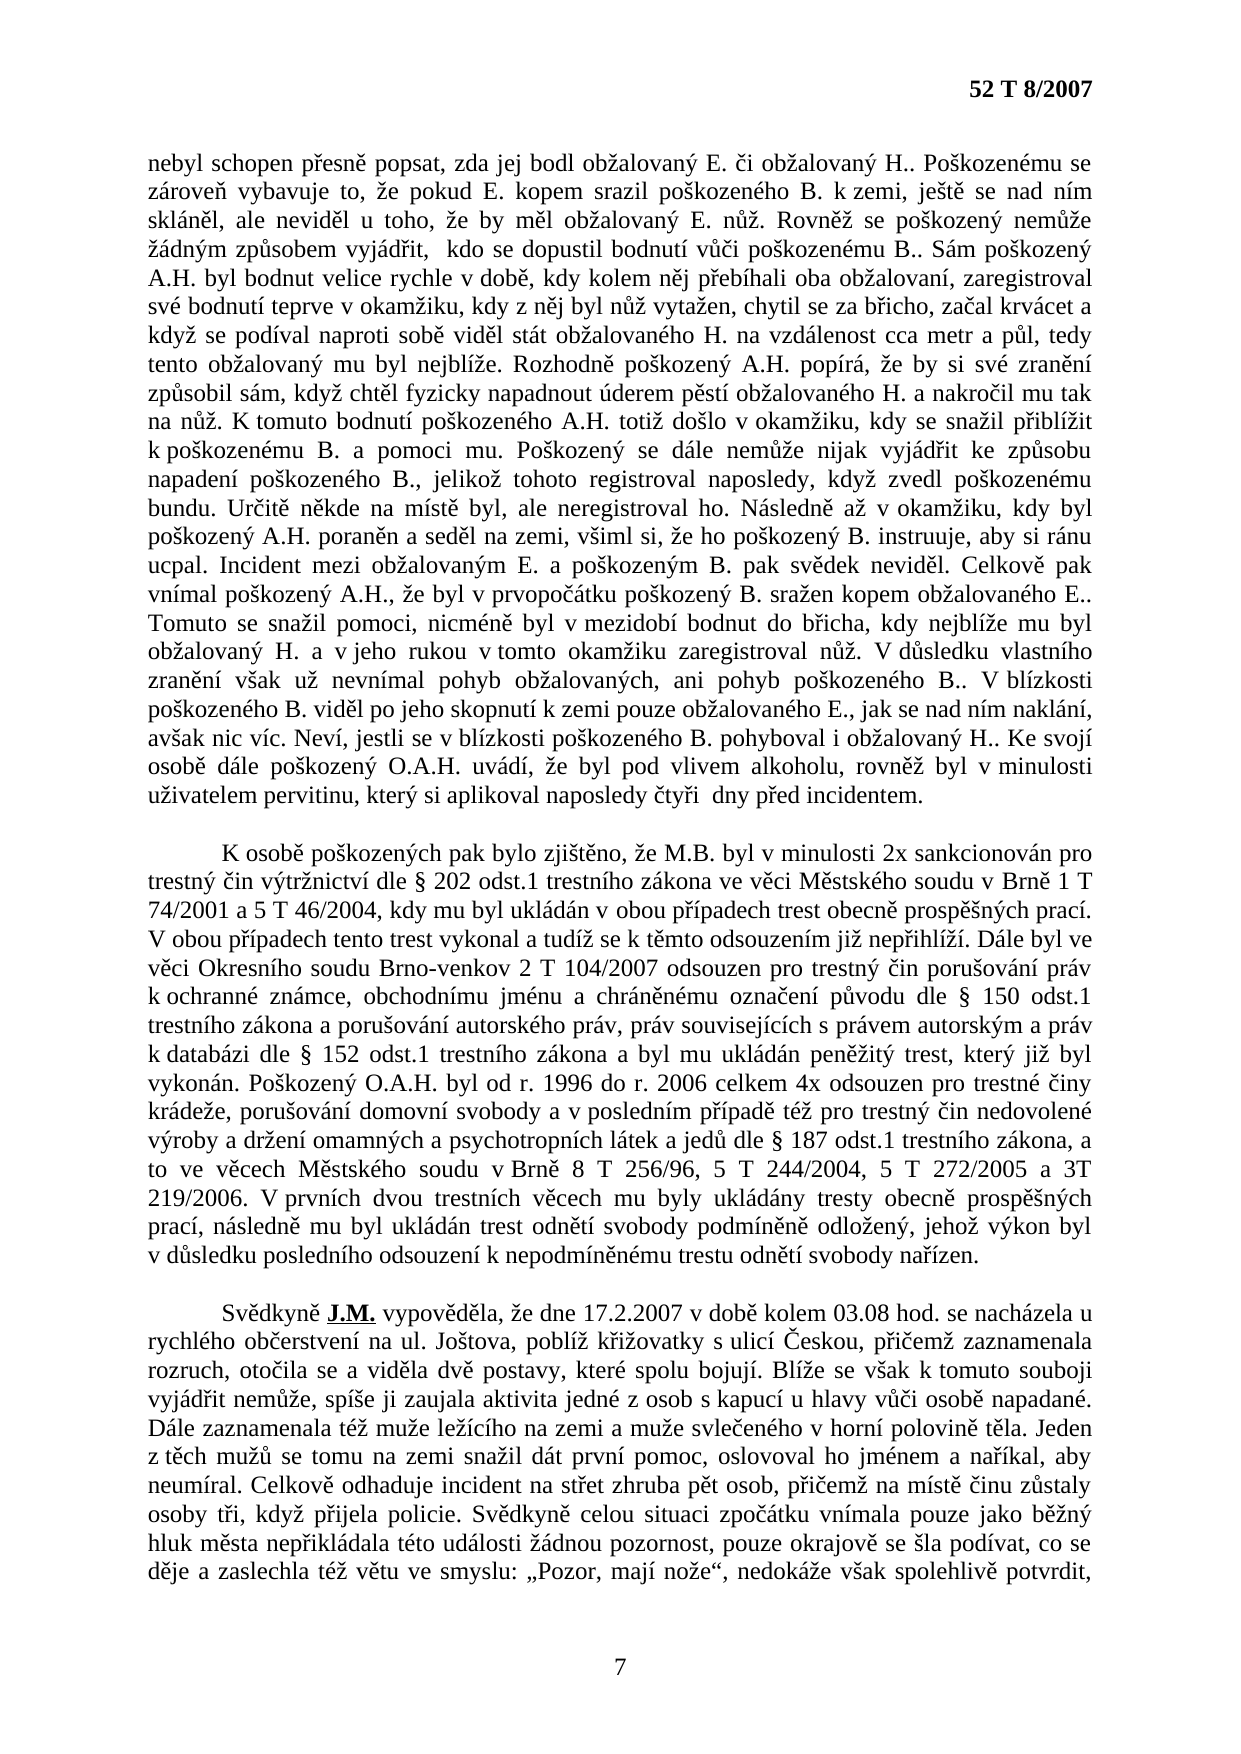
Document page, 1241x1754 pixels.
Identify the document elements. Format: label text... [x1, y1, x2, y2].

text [148, 148, 1093, 809]
text K osobě poškozených pak bylo zjištěno, že M.B. byl v minulosti 2x sankcionován pro trestný čin výtržnictví dle § 202 odst.1 trestního zákona ve věci Městského soudu v Brně 1 T 74/2001 a 5 T 46/2004, kdy mu byl ukládán v obou případech trest obecně prospěšných prací. V obou případech tento trest vykonal a tudíž se k těmto odsouzením již nepřihlíží. Dále byl ve věci Okresního soudu Brno-venkov 2 T 104/2007 odsouzen pro trestný čin porušování práv k ochranné známce, obchodnímu jménu a chráněnému označení původu dle § 150 odst.1 trestního zákona a porušování autorského práv, práv souvisejících s právem autorským a práv k databázi dle § 152 odst.1 trestního zákona a byl mu ukládán peněžitý trest, který již byl vykonán. Poškozený O.A.H. byl od r. 1996 do r. 2006 celkem 4x odsouzen pro trestné činy krádeže, porušování domovní svobody a v posledním případě též pro trestný čin nedovolené výroby a držení omamných a psychotropních látek a jedů dle § 187 odst.1 trestního zákona, a to ve věcech Městského soudu v Brně 8 T 256/96, 5 T 244/2004, 5 T 272/2005 a 3T 219/2006. V prvních dvou trestních věcech mu byly ukládány tresty obecně prospěšných prací, následně mu byl ukládán trest odnětí svobody podmíněně odložený, jehož výkon byl v důsledku posledního odsouzení k nepodmíněnému trestu odnětí svobody nařízen. [148, 838, 1093, 1269]
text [148, 1298, 1093, 1585]
